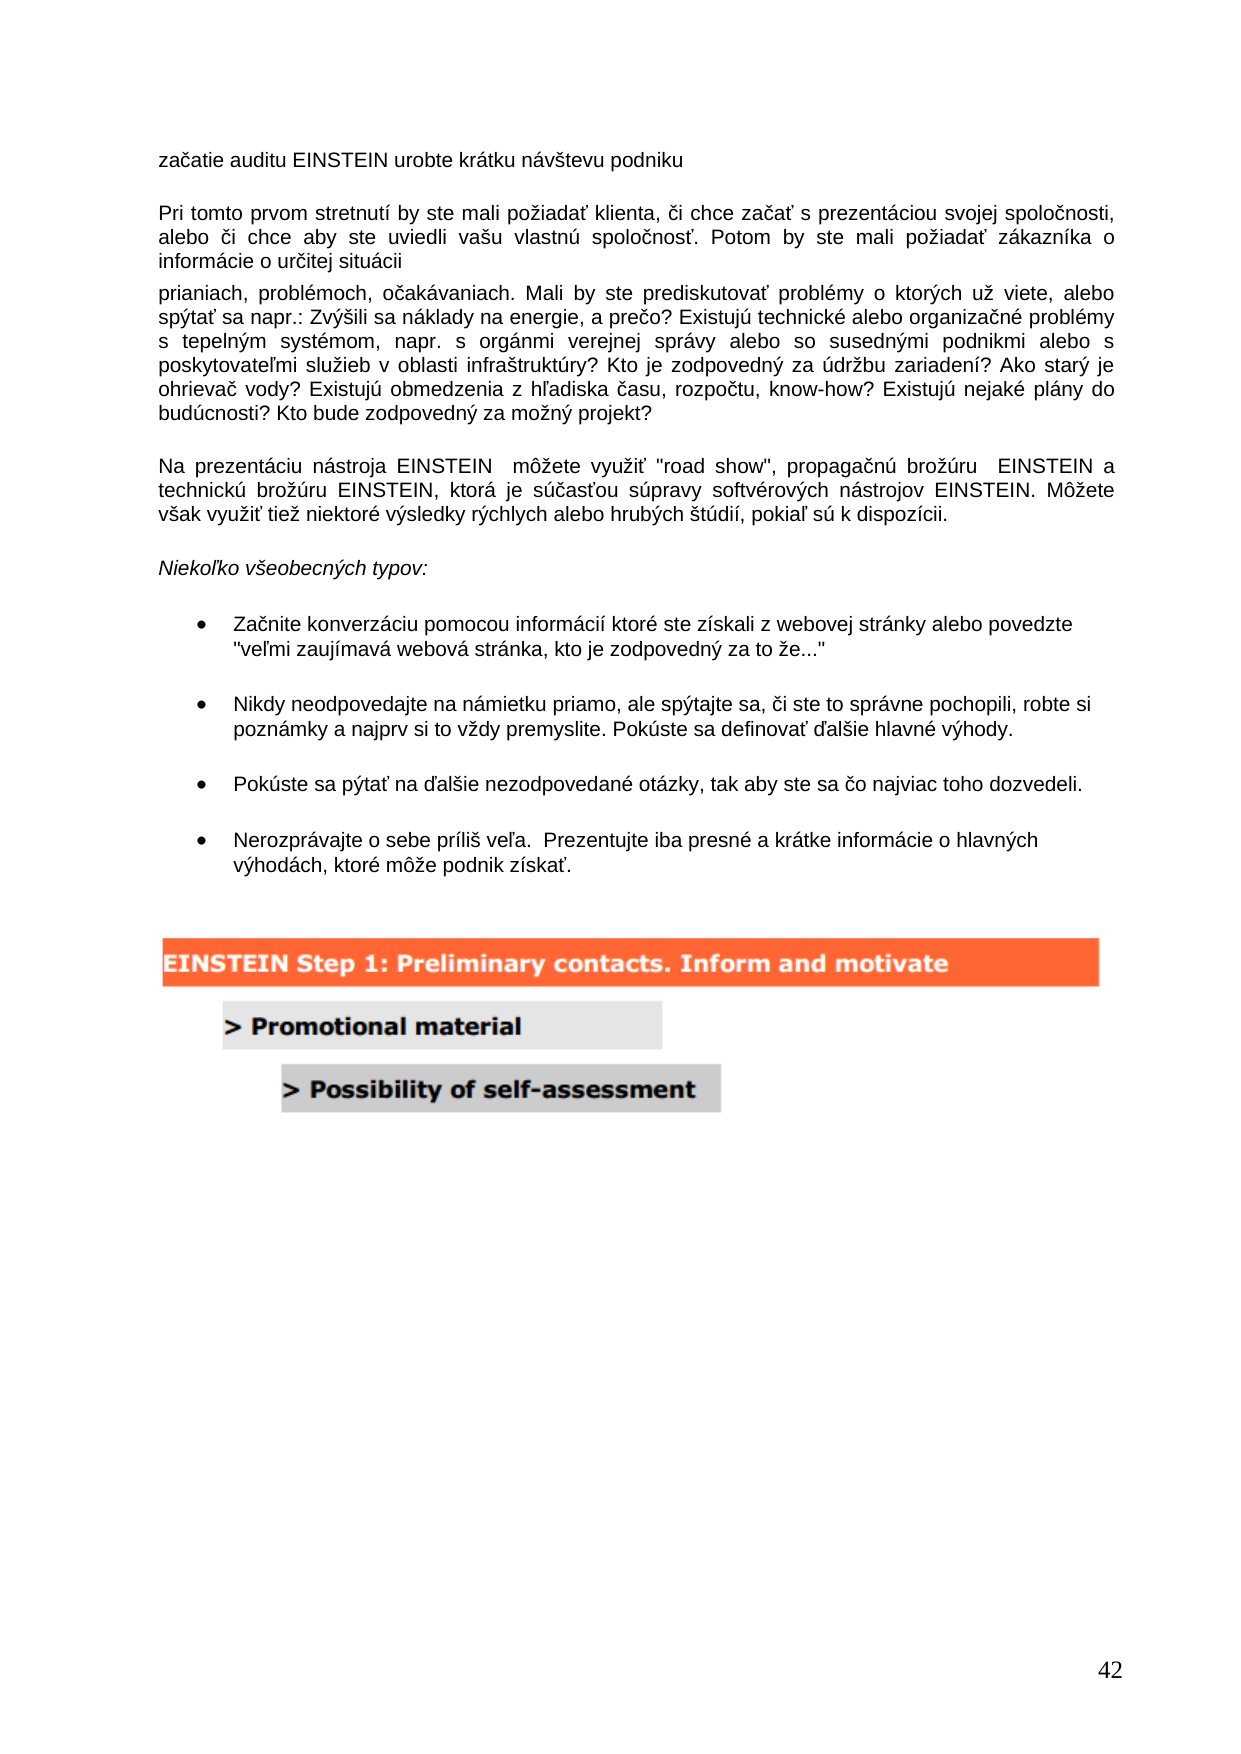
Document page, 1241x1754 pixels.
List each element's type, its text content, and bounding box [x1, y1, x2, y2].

text • Nerozprávajte o sebe príliš veľa. Prezentujte iba presné a krátke informácie o hlavných výhodách, ktoré môže podnik získať. [196, 825, 1116, 877]
text • Nikdy neodpovedajte na námietku priamo, ale spýtajte sa, či ste to správne pochopili, robte si poznámky a najprv si to vždy premyslite. Pokúste sa definovať ďalšie hlavné výhody. [196, 689, 1117, 741]
text prianiach, problémoch, očakávaniach. Mali by ste prediskutovať problémy o ktorých už viete, alebo spýtať sa napr.: Zvýšili sa náklady na energie, a prečo? Existujú technické alebo organizačné problémy s tepelným systémom, napr. s orgánmi verejnej správy alebo so susednými podnikmi alebo s poskytovateľmi služieb v oblasti infraštruktúry? Kto je zodpovedný za údržbu zariadení? Ako starý je ohrievač vody? Existujú obmedzenia z hľadiska času, rozpočtu, know-how? Existujú nejaké plány do budúcnosti? Kto bude zodpovedný za možný projekt? [158, 281, 1116, 425]
text Na prezentáciu nástroja EINSTEIN môžete využiť "road show", propagačnú brožúru EINSTEIN a technickú brožúru EINSTEIN, ktorá je súčasťou súpravy softvérových nástrojov EINSTEIN. Môžete však využiť tiež niektoré výsledky rýchlych alebo hrubých štúdií, pokiaľ sú k dispozícii. [158, 454, 1116, 526]
text • Začnite konverzáciu pomocou informácií ktoré ste získali z webovej stránky alebo povedzte "veľmi zaujímavá webová stránka, kto je zodpovedný za to že..." [196, 609, 1115, 661]
text Pri tomto prvom stretnutí by ste mali požiadať klienta, či chce začať s prezentáciou svojej spoločnosti, alebo či chce aby ste uviedli vašu vlastnú spoločnosť. Potom by ste mali požiadať zákazníka o informácie o určitej situácii [158, 201, 1117, 273]
picture [160, 931, 1103, 1119]
text • Pokúste sa pýtať na ďalšie nezodpovedané otázky, tak aby ste sa čo najviac toho dozvedeli. [196, 769, 1125, 797]
text Niekoľko všeobecných typov: [158, 556, 625, 580]
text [158, 148, 1117, 172]
